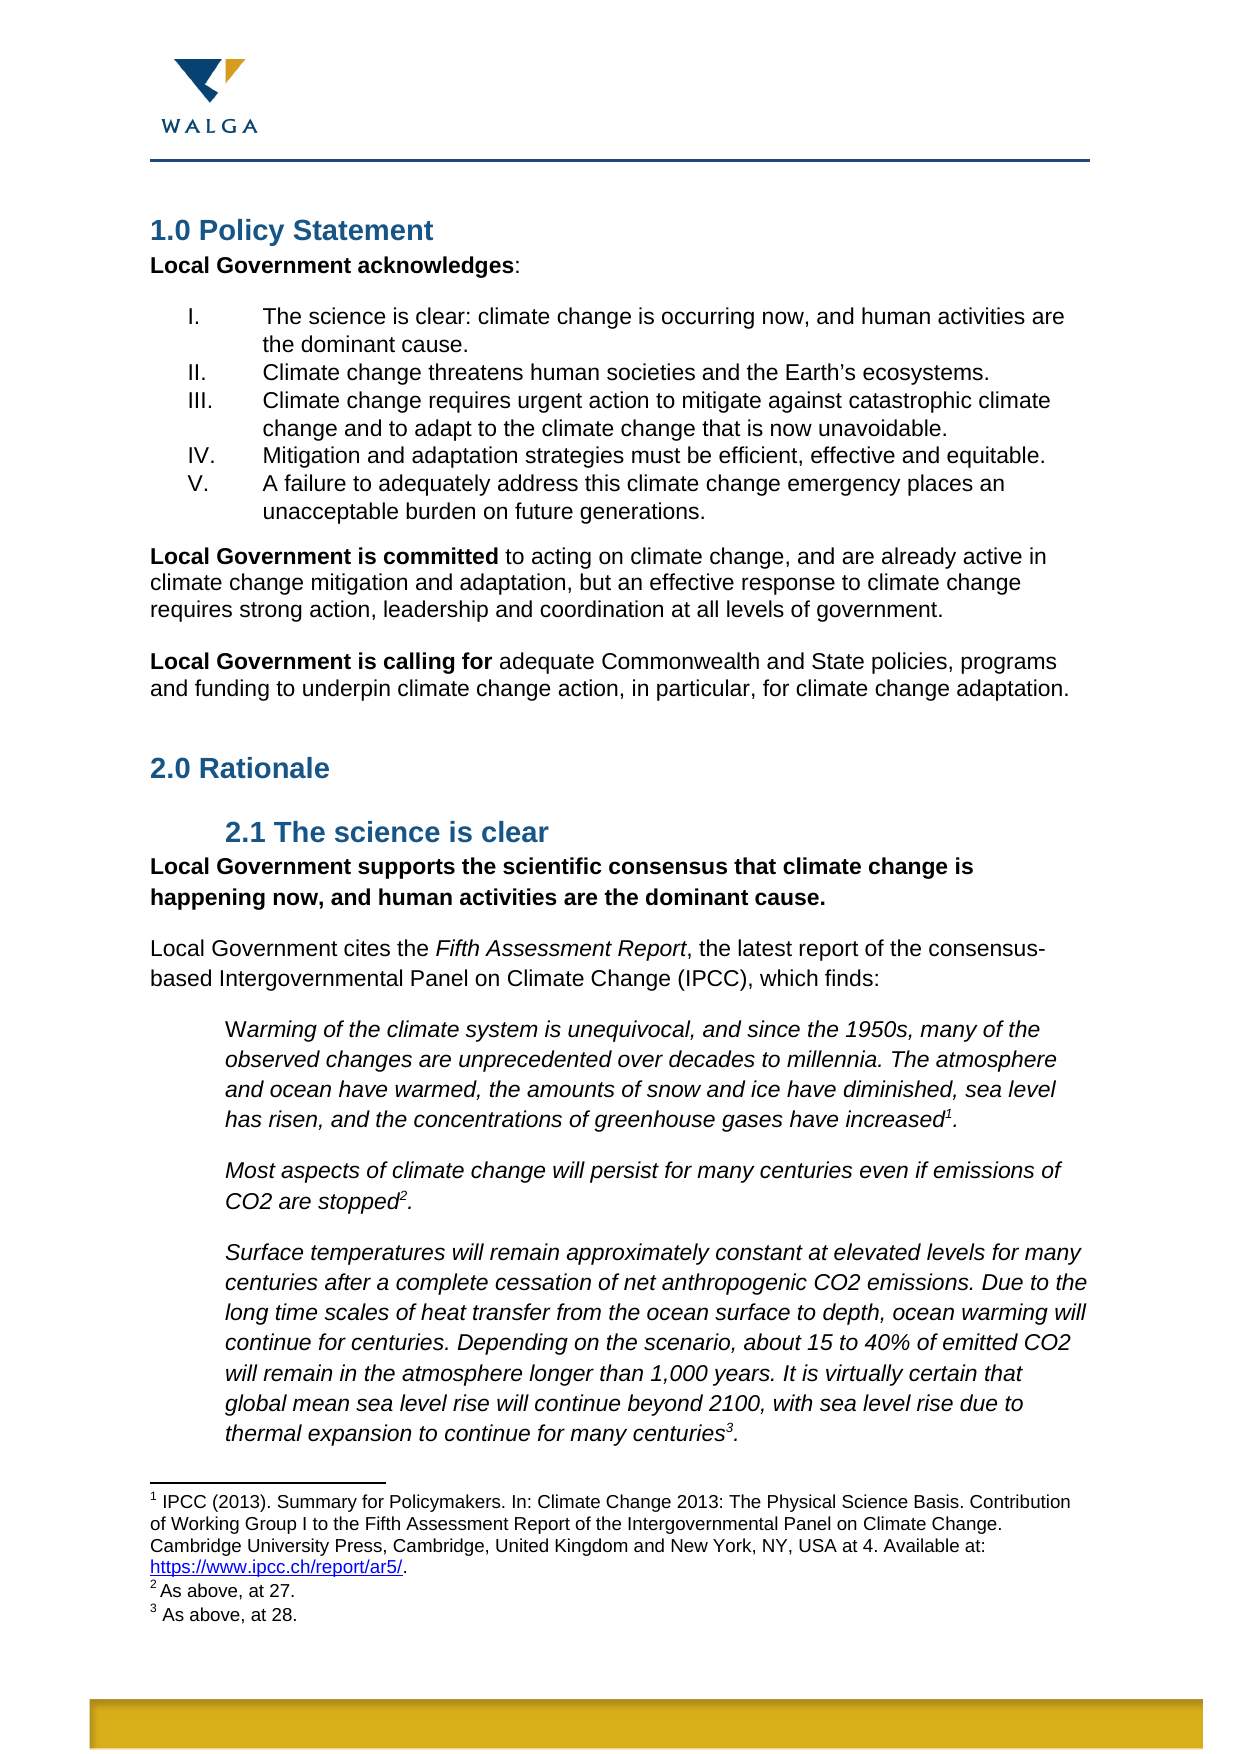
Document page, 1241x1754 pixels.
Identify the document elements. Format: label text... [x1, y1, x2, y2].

text Local Government cites the Fifth Assessment Report, the latest report of the consensus-based Intergovernmental Panel on Climate Change (IPCC), which finds: [150, 934, 1090, 991]
picture [89, 1699, 1203, 1750]
list The science is clear: climate change is occurring now, and human activities are the dominant cause. [187, 303, 1090, 357]
text Local Government acknowledges: [150, 252, 1090, 278]
list Climate change requires urgent action to mitigate against catastrophic climate change and to adapt to the climate change that is now unavoidable. [187, 387, 1090, 441]
list A failure to adequately address this climate change emergency places an unacceptable burden on future generations. [187, 470, 1090, 524]
subtitle Rationale [150, 751, 1090, 785]
text Warming of the climate system is unequivocal, and since the 1950s, many of the observed changes are unprecedented over decades to millennia. The atmosphere and ocean have warmed, the amounts of snow and ice have diminished, sea level has risen, and the concentrations of greenhouse gases have increased. [225, 1016, 1090, 1133]
list Climate change threatens human societies and the Earth’s ecosystems. [187, 359, 1090, 385]
text Most aspects of climate change will persist for many centuries even if emissions of CO2 are stopped. [225, 1157, 1090, 1214]
subtitle Policy Statement [150, 213, 1090, 247]
text Local Government is calling for adequate Commonwealth and State policies, programs and funding to underpin climate change action, in particular, for climate change adaptation. [150, 648, 1090, 701]
list Mitigation and adaptation strategies must be efficient, effective and equitable. [187, 442, 1090, 469]
text Local Government supports the scientific consensus that climate change is happening now, and human activities are the dominant cause. [150, 853, 1090, 910]
subtitle The science is clear [225, 815, 1090, 848]
picture [161, 59, 258, 133]
text Surface temperatures will remain approximately constant at elevated levels for many centuries after a complete cessation of net anthropogenic CO2 emissions. Due to the long time scales of heat transfer from the ocean surface to depth, ocean warming will continue for centuries. Depending on the scenario, about 15 to 40% of emitted CO2 will remain in the atmosphere longer than 1,000 years. It is virtually certain that global mean sea level rise will continue beyond 2100, with sea level rise due to thermal expansion to continue for many centuries. [225, 1239, 1090, 1446]
text Local Government is committed to acting on climate change, and are already active in climate change mitigation and adaptation, but an effective response to climate change requires strong action, leadership and coordination at all levels of government. [150, 543, 1090, 622]
